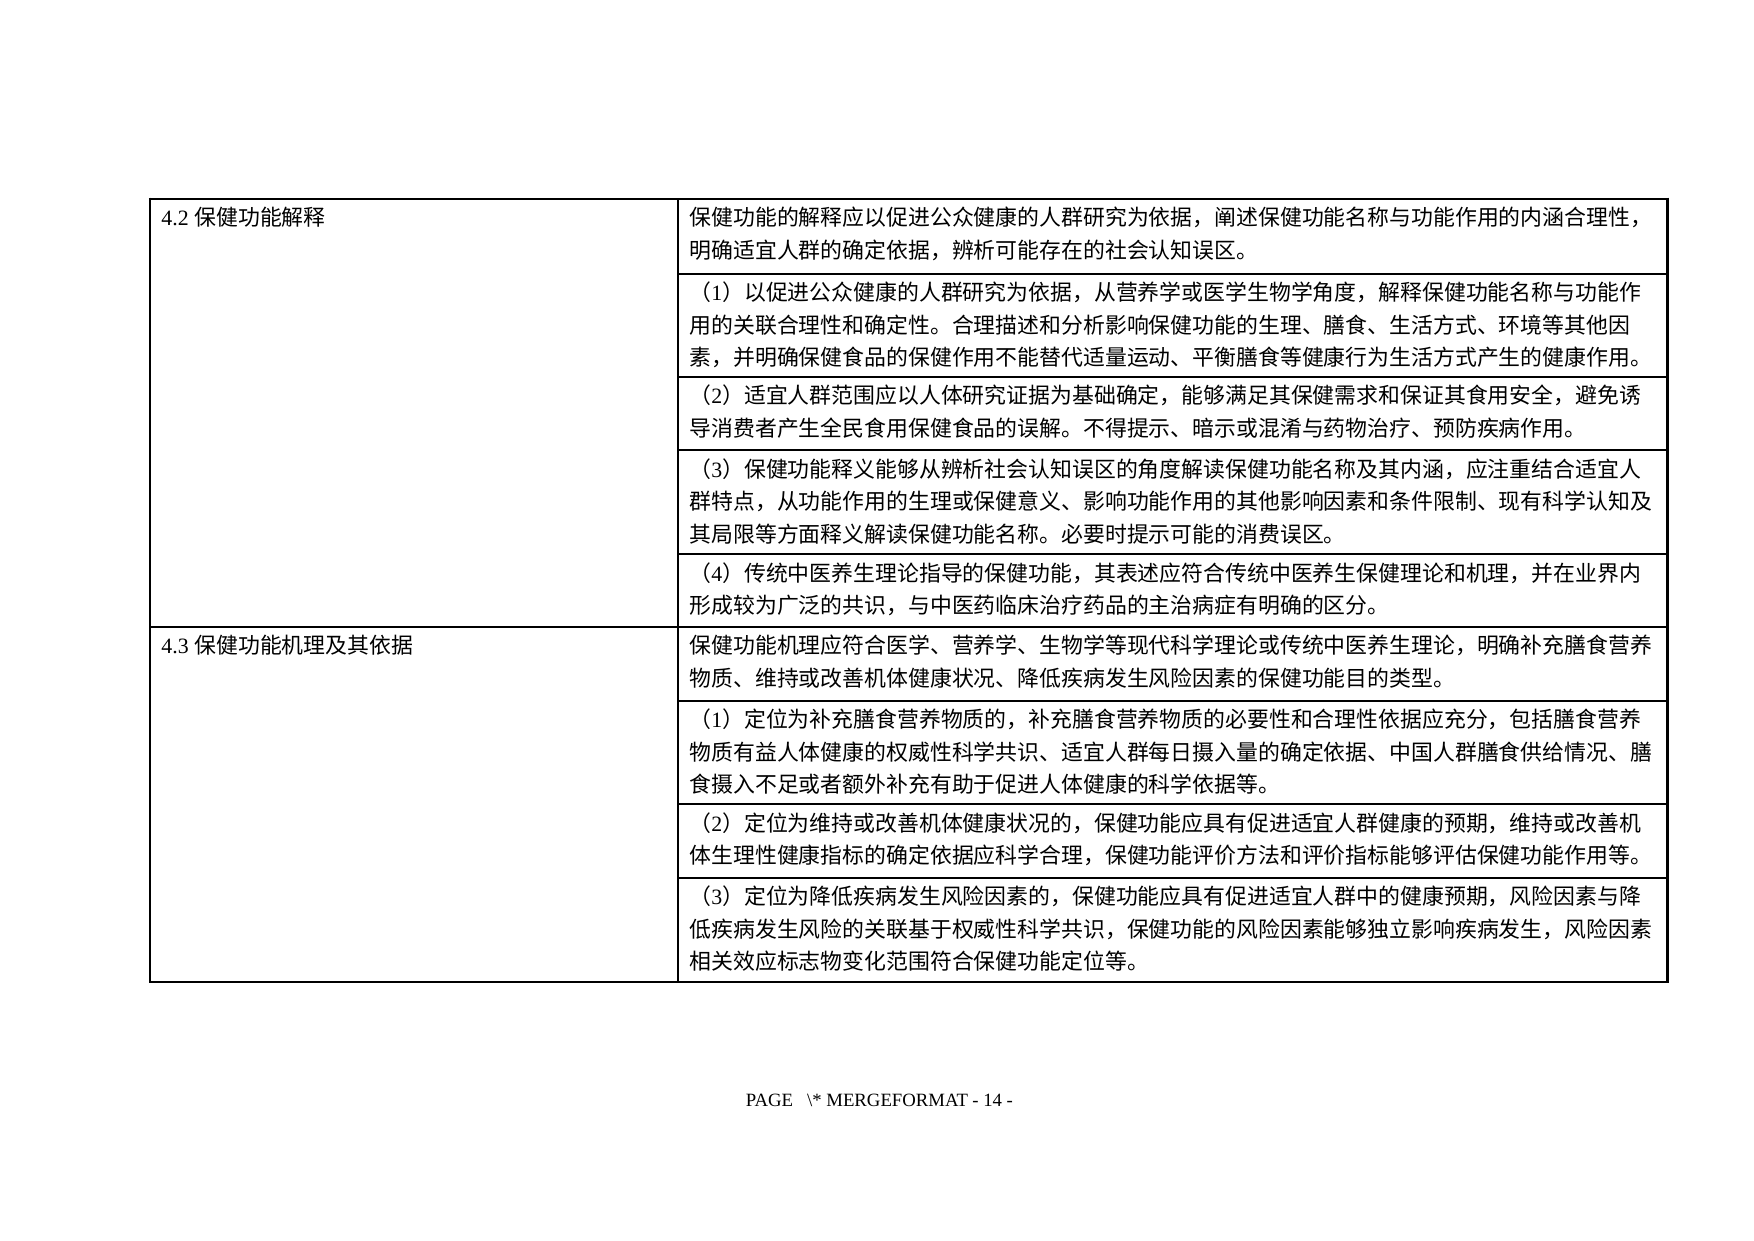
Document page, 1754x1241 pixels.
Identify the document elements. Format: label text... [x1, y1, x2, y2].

table_cell （1）以促进公众健康的人群研究为依据，从营养学或医学生物学角度，解释保健功能名称与功能作用的关联合理性和确定性。合理描述和分析影响保健功能的生理、膳食、生活方式、环境等其他因素，并明确保健食品的保健作用不能替代适量运动、平衡膳食等健康行为生活方式产生的健康作用。 [679, 275, 1666, 376]
table_cell （2）定位为维持或改善机体健康状况的，保健功能应具有促进适宜人群健康的预期，维持或改善机体生理性健康指标的确定依据应科学合理，保健功能评价方法和评价指标能够评估保健功能作用等。 [679, 805, 1666, 877]
table_cell （3）定位为降低疾病发生风险因素的，保健功能应具有促进适宜人群中的健康预期，风险因素与降低疾病发生风险的关联基于权威性科学共识，保健功能的风险因素能够独立影响疾病发生，风险因素相关效应标志物变化范围符合保健功能定位等。 [679, 879, 1666, 981]
table_cell （2）适宜人群范围应以人体研究证据为基础确定，能够满足其保健需求和保证其食用安全，避免诱导消费者产生全民食用保健食品的误解。不得提示、暗示或混淆与药物治疗、预防疾病作用。 [679, 378, 1666, 449]
table_cell 4.2 保健功能解释 [151, 200, 677, 626]
table_cell 保健功能机理应符合医学、营养学、生物学等现代科学理论或传统中医养生理论，明确补充膳食营养物质、维持或改善机体健康状况、降低疾病发生风险因素的保健功能目的类型。 [679, 628, 1666, 700]
table_cell （3）保健功能释义能够从辨析社会认知误区的角度解读保健功能名称及其内涵，应注重结合适宜人群特点，从功能作用的生理或保健意义、影响功能作用的其他影响因素和条件限制、现有科学认知及其局限等方面释义解读保健功能名称。必要时提示可能的消费误区。 [679, 451, 1666, 553]
table_cell （1）定位为补充膳食营养物质的，补充膳食营养物质的必要性和合理性依据应充分，包括膳食营养物质有益人体健康的权威性科学共识、适宜人群每日摄入量的确定依据、中国人群膳食供给情况、膳食摄入不足或者额外补充有助于促进人体健康的科学依据等。 [679, 702, 1666, 803]
table_cell 4.3 保健功能机理及其依据 [151, 628, 677, 981]
table_cell 保健功能的解释应以促进公众健康的人群研究为依据，阐述保健功能名称与功能作用的内涵合理性，明确适宜人群的确定依据，辨析可能存在的社会认知误区。 [679, 200, 1666, 273]
table_cell （4）传统中医养生理论指导的保健功能，其表述应符合传统中医养生保健理论和机理，并在业界内形成较为广泛的共识，与中医药临床治疗药品的主治病症有明确的区分。 [679, 555, 1666, 626]
